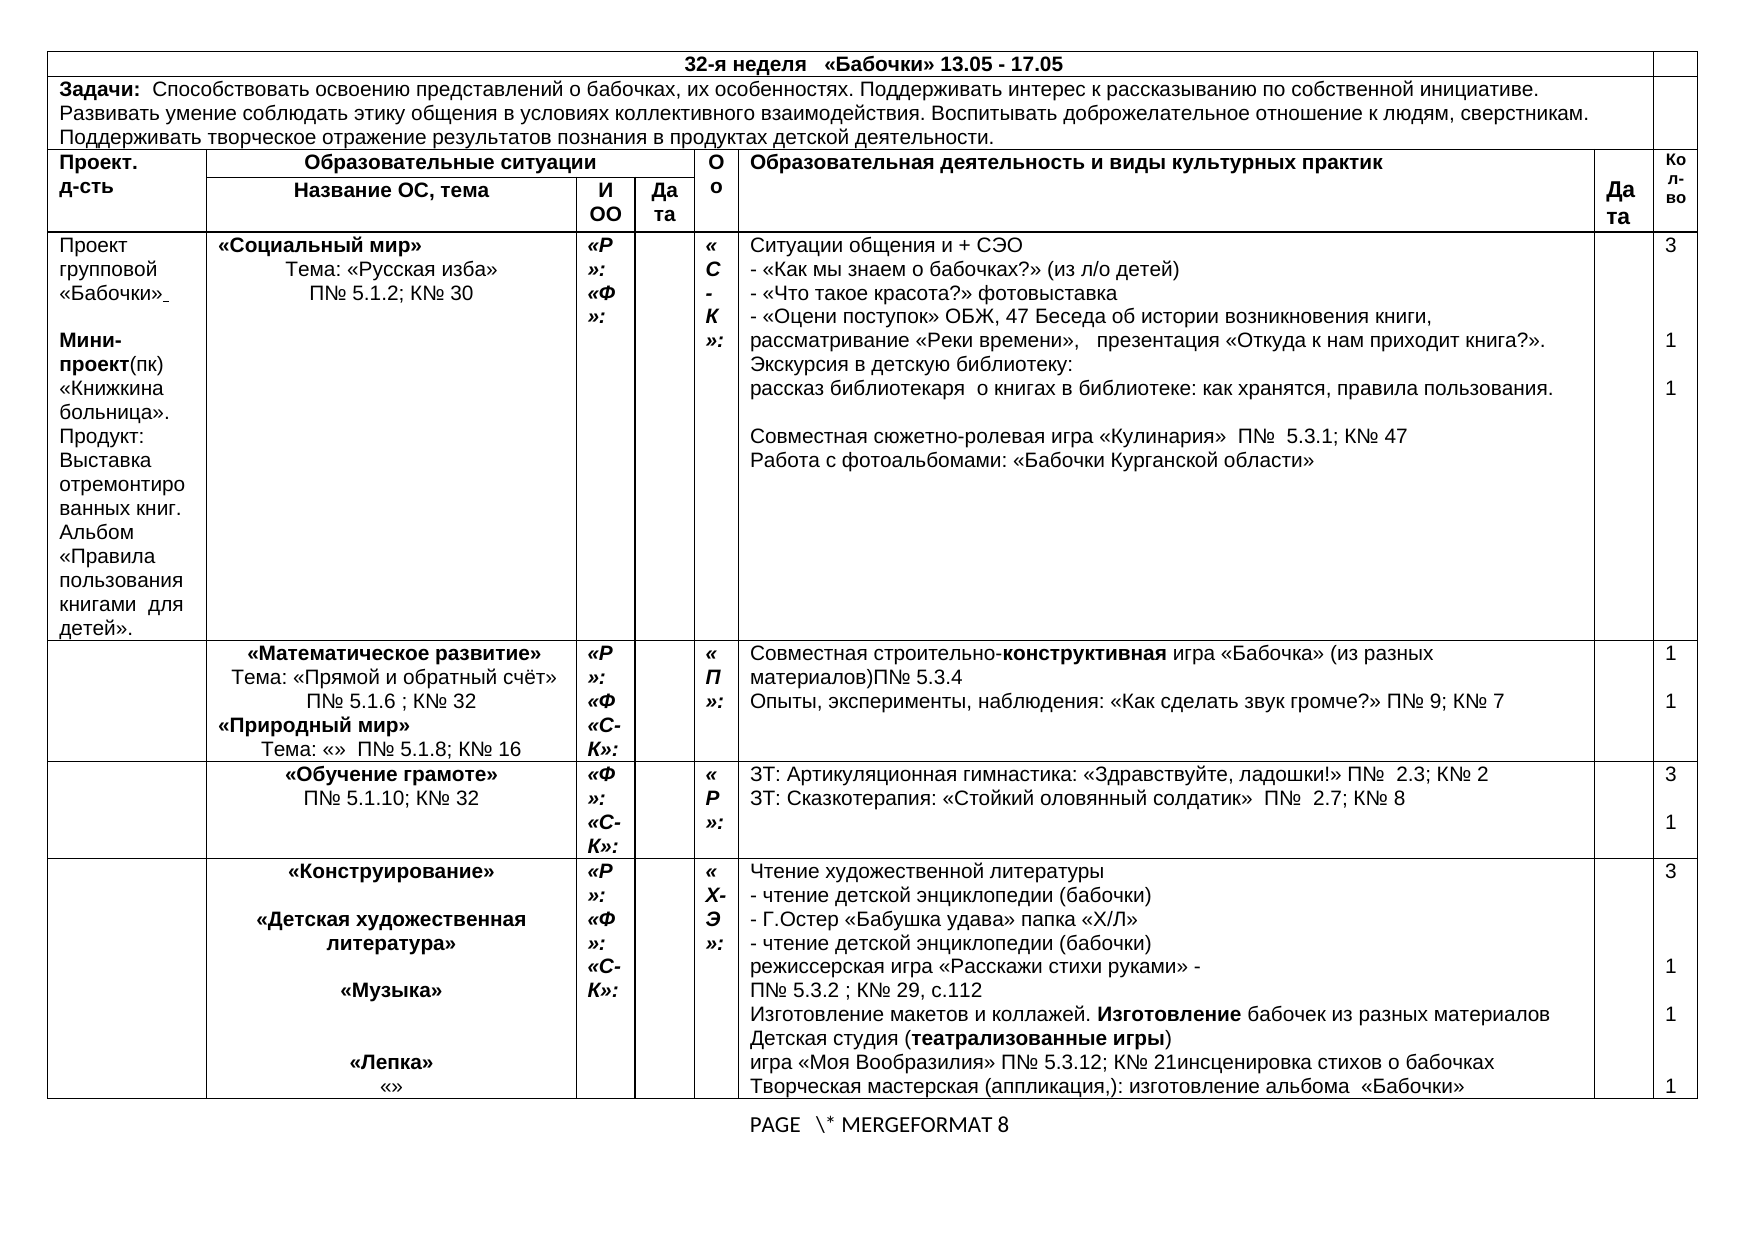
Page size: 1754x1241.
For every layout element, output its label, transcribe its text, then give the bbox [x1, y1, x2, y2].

table_cell Образовательная деятельность и виды культурных практик [739, 150, 1594, 231]
table_cell Дата [636, 178, 694, 231]
table_cell «Р»: «Ф «С-К»: [577, 641, 634, 761]
table_cell Задачи: Способствовать освоению представлений о бабочках, их особенностях. Поддерживать интерес к рассказыванию по собственной инициативе. Развивать умение соблюдать этику общения в условиях коллективного взаимодействия. Воспитывать доброжелательное отношение к людям, сверстникам. Поддерживать творческое отражение результатов познания в продуктах детской деятельности. [48, 77, 1653, 149]
table_cell «Р»: «Ф»: [577, 233, 634, 640]
table_cell [1654, 77, 1697, 149]
table_cell 1 1 [1654, 641, 1697, 761]
table_cell 3 1 1 1 1 [1654, 859, 1697, 1098]
table_cell [1595, 233, 1653, 640]
table_cell «Х-Э»: [695, 859, 738, 1098]
table_cell [636, 762, 694, 857]
table_cell «С-К»: [695, 233, 738, 640]
table_cell [636, 859, 694, 1098]
table_cell [48, 762, 206, 857]
table_cell 3 1 [1654, 762, 1697, 857]
table_cell «Обучение грамоте» П№ 5.1.10; К№ 32 [207, 762, 576, 857]
table_cell Образовательные ситуации [207, 150, 694, 177]
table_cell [739, 859, 1594, 1098]
table_cell И ОО [577, 178, 634, 231]
table_header [1654, 52, 1697, 76]
table_cell «Социальный мир» Тема: «Русская изба» П№ 5.1.2; К№ 30 [207, 233, 576, 640]
table_cell [636, 641, 694, 761]
table_cell Проект. д-сть [48, 150, 206, 231]
table_cell [636, 233, 694, 640]
table_cell Кол-во [1654, 150, 1697, 231]
table_cell [1595, 859, 1653, 1098]
table_cell «Р»: [695, 762, 738, 857]
table_cell О о [695, 150, 738, 231]
table_header 32-я неделя «Бабочки» 13.05 - 17.05 [48, 52, 1653, 76]
table_cell [1595, 641, 1653, 761]
table_cell [48, 859, 206, 1098]
table_cell ЗТ: Артикуляционная гимнастика: «Здравствуйте, ладошки!» П№ 2.3; К№ 2 ЗТ: Сказкотерапия: «Стойкий оловянный солдатик» П№ 2.7; К№ 8 [739, 762, 1594, 857]
table_cell «Р»: «Ф»: «С-К»: [577, 859, 634, 1098]
table_cell «Математическое развитие» Тема: «Прямой и обратный счёт» П№ 5.1.6 ; К№ 32 «Природный мир» Тема: «» П№ 5.1.8; К№ 16 [207, 641, 576, 761]
table_cell «П»: [695, 641, 738, 761]
table_cell [1595, 762, 1653, 857]
table_cell «Ф»: «С-К»: [577, 762, 634, 857]
table_cell Название ОС, тема [207, 178, 576, 231]
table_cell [207, 859, 576, 1098]
table_cell Дата [1595, 150, 1653, 231]
table_cell Совместная строительно-конструктивная игра «Бабочка» (из разных материалов)П№ 5.3.4 Опыты, эксперименты, наблюдения: «Как сделать звук громче?» П№ 9; К№ 7 [739, 641, 1594, 761]
table_cell 3 1 1 [1654, 233, 1697, 640]
table_cell Ситуации общения и + СЭО - «Как мы знаем о бабочках?» (из л/о детей) - «Что такое красота?» фотовыставка - «Оцени поступок» ОБЖ, 47 Беседа об истории возникновения книги, рассматривание «Реки времени», презентация «Откуда к нам приходит книга?». Экскурсия в детскую библиотеку: рассказ библиотекаря о книгах в библиотеке: как хранятся, правила пользования. Совместная сюжетно-ролевая игра «Кулинария» П№ 5.3.1; К№ 47 Работа с фотоальбомами: «Бабочки Курганской области» [739, 233, 1594, 640]
table_cell [48, 641, 206, 761]
table_cell Проект групповой «Бабочки» Мини-проект(пк) «Книжкина больница». Продукт: Выставка отремонтированных книг. Альбом «Правила пользования книгами для детей». [48, 233, 206, 640]
